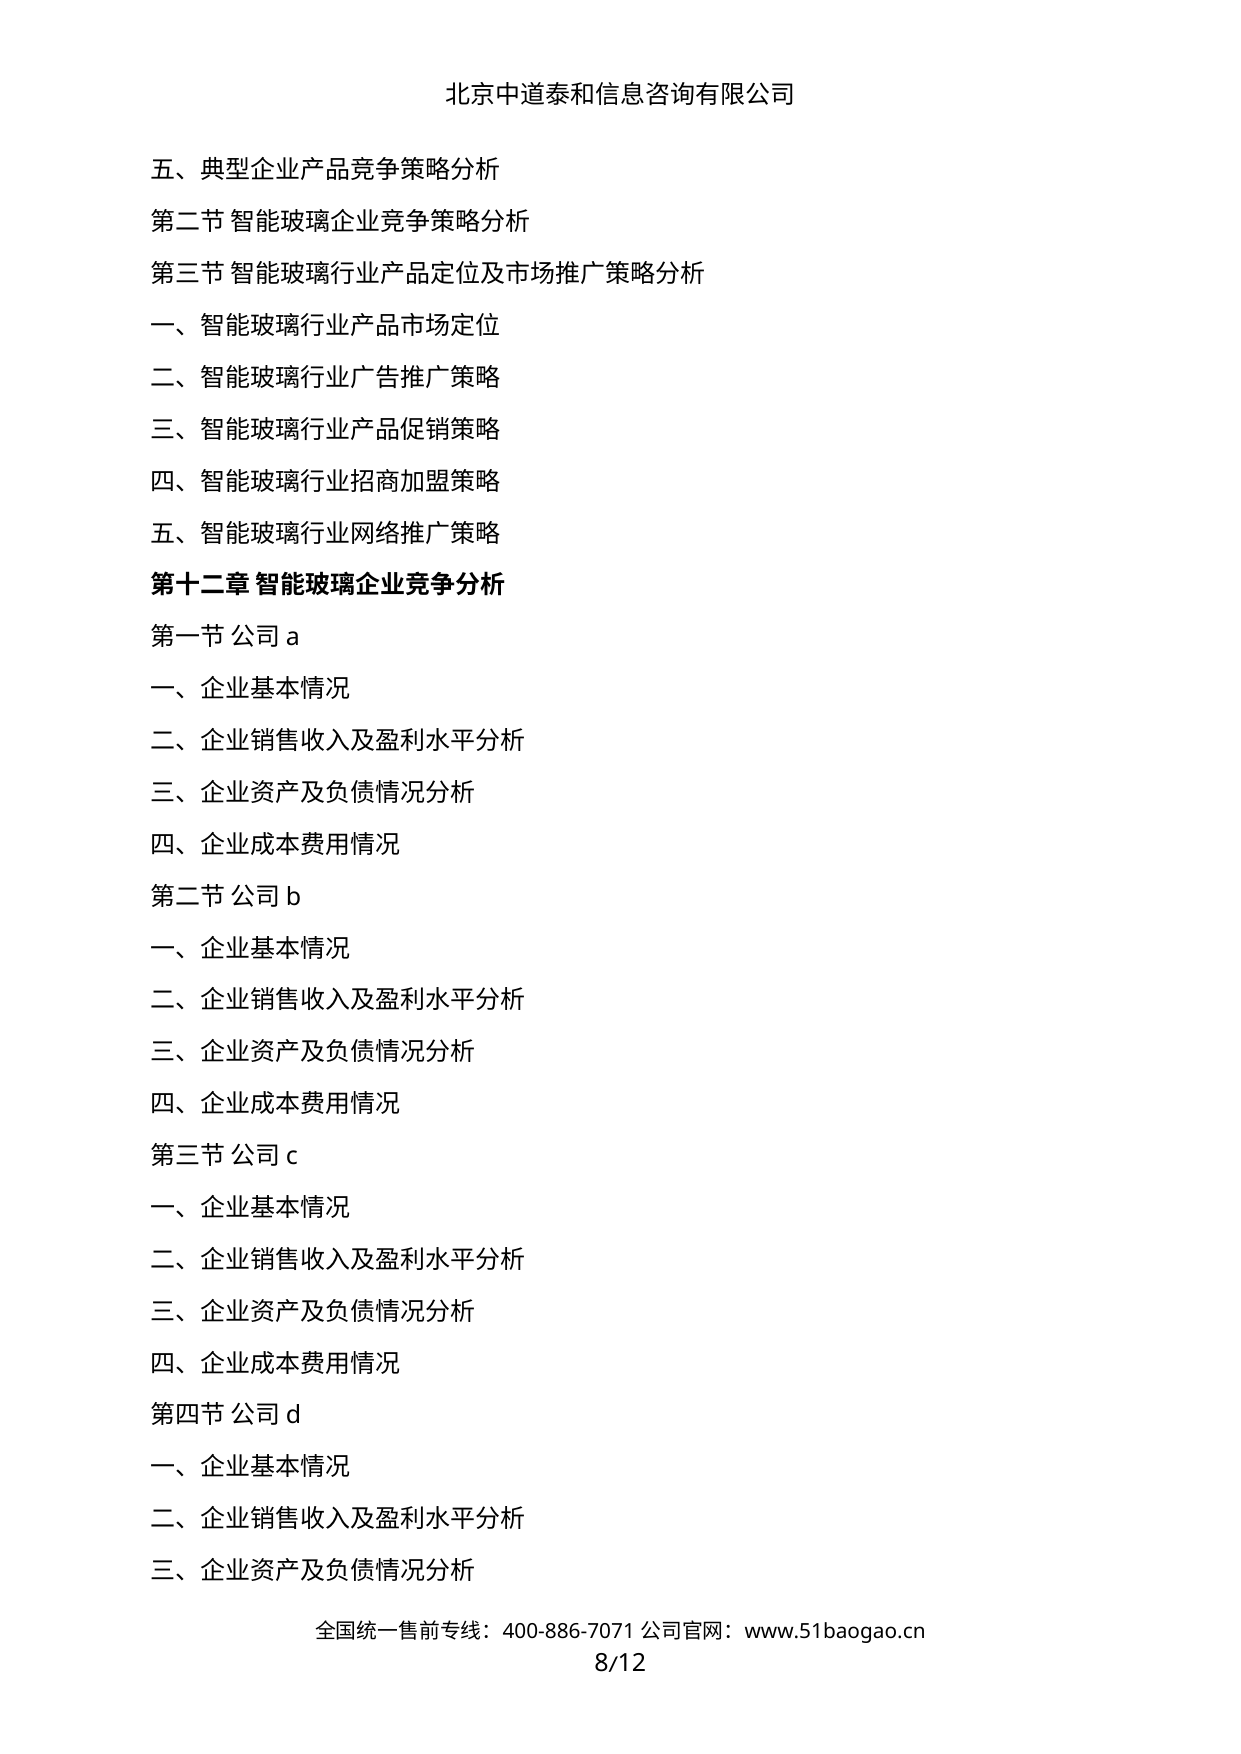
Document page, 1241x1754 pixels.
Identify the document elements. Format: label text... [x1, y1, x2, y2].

text 三、企业资产及负债情况分析 [150, 1032, 1090, 1068]
text 四、企业成本费用情况 [150, 1343, 1090, 1379]
text 第三节 公司c [150, 1136, 1090, 1172]
text 三、企业资产及负债情况分析 [150, 1291, 1090, 1327]
text 一、智能玻璃行业产品市场定位 [150, 306, 1090, 342]
text 二、企业销售收入及盈利水平分析 [150, 1499, 1090, 1535]
text 第二节 公司b [150, 876, 1090, 912]
text 一、企业基本情况 [150, 928, 1090, 964]
text 一、企业基本情况 [150, 1187, 1090, 1224]
text 二、企业销售收入及盈利水平分析 [150, 980, 1090, 1016]
text 三、智能玻璃行业产品促销策略 [150, 409, 1090, 446]
text 四、企业成本费用情况 [150, 824, 1090, 861]
text 二、企业销售收入及盈利水平分析 [150, 721, 1090, 757]
text 二、智能玻璃行业广告推广策略 [150, 357, 1090, 394]
text 二、企业销售收入及盈利水平分析 [150, 1239, 1090, 1276]
text 第二节 智能玻璃企业竞争策略分析 [150, 202, 1090, 238]
text 四、智能玻璃行业招商加盟策略 [150, 461, 1090, 497]
text 一、企业基本情况 [150, 1447, 1090, 1483]
text 五、典型企业产品竞争策略分析 [150, 150, 1090, 186]
text 五、智能玻璃行业网络推广策略 [150, 513, 1090, 549]
text 三、企业资产及负债情况分析 [150, 772, 1090, 809]
text 第三节 智能玻璃行业产品定位及市场推广策略分析 [150, 254, 1090, 290]
text 第一节 公司a [150, 617, 1090, 653]
text 一、企业基本情况 [150, 669, 1090, 705]
text 三、企业资产及负债情况分析 [150, 1551, 1090, 1587]
text 第四节 公司d [150, 1395, 1090, 1431]
text 四、企业成本费用情况 [150, 1084, 1090, 1120]
text 第十二章 智能玻璃企业竞争分析 [150, 565, 1090, 601]
